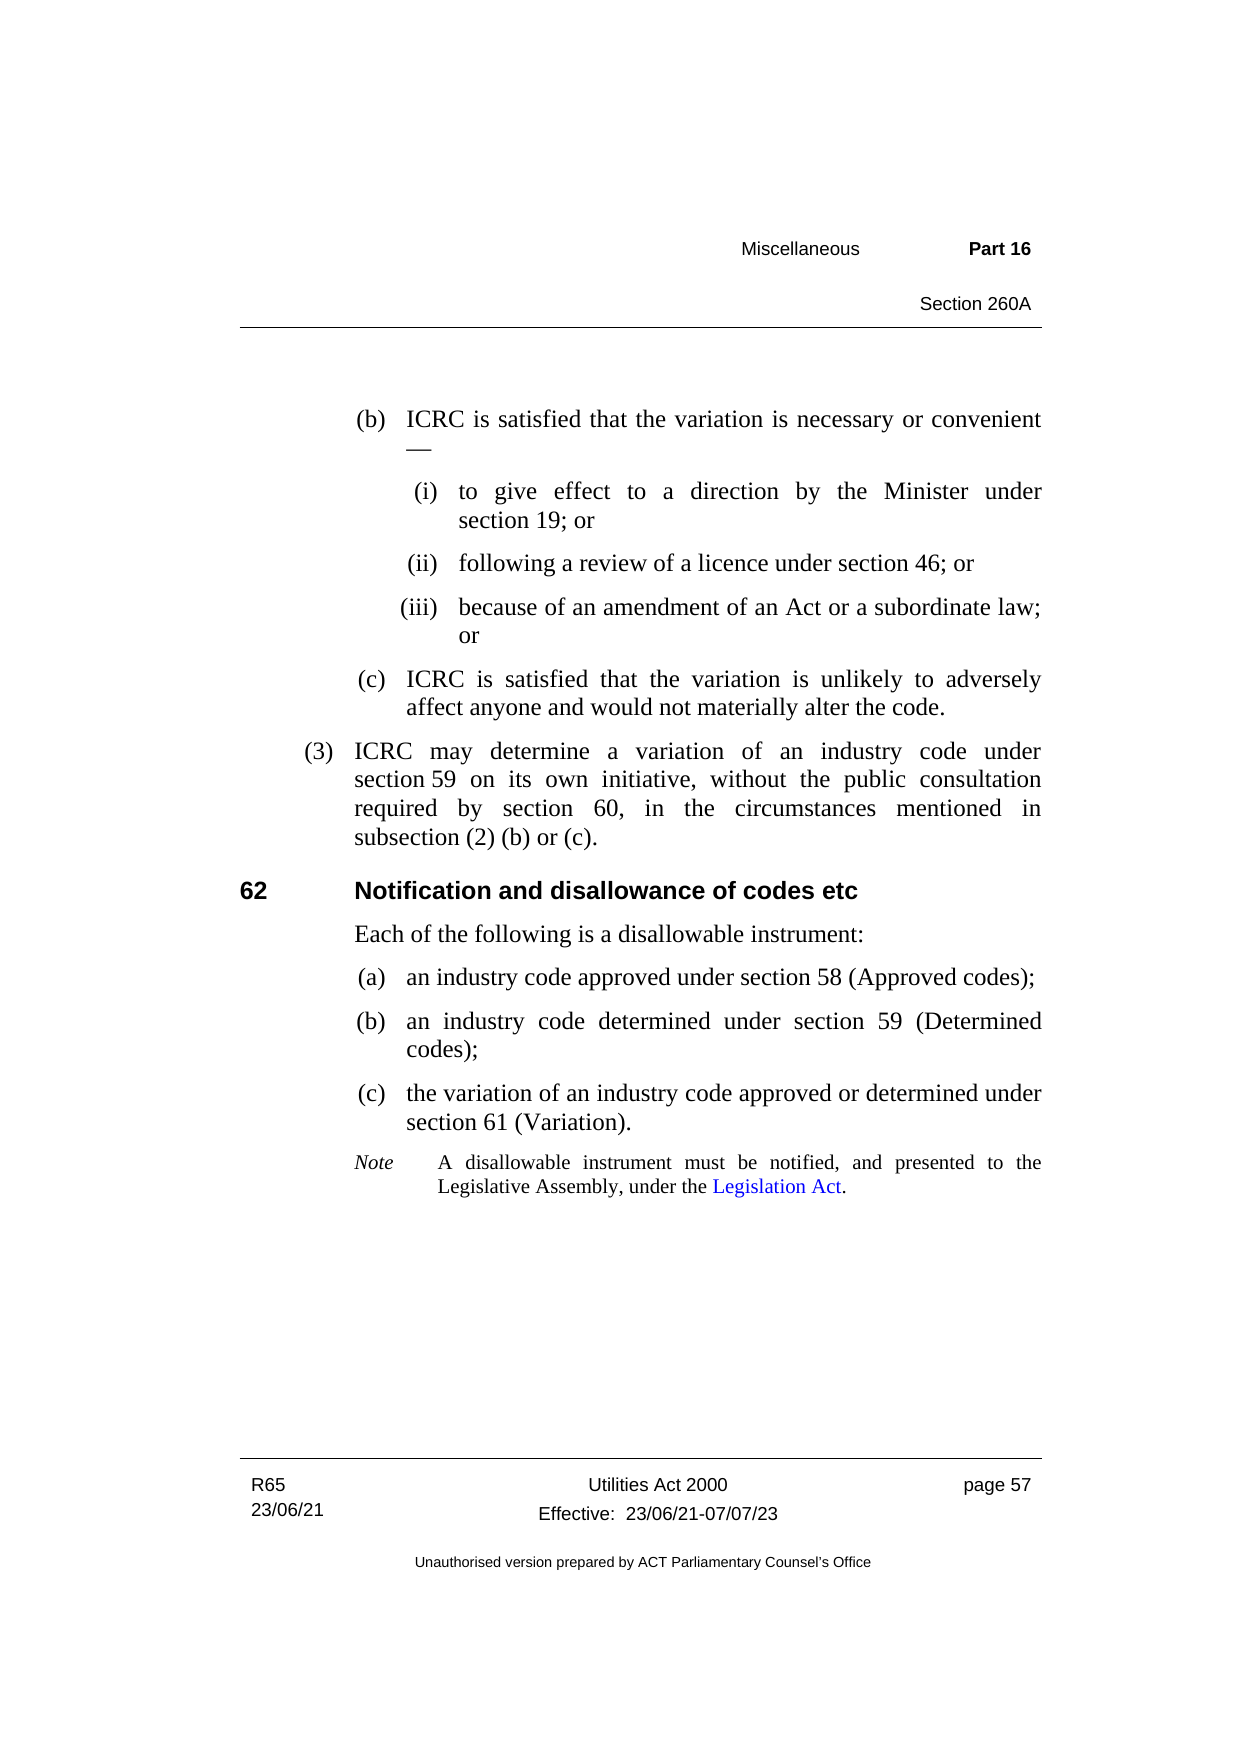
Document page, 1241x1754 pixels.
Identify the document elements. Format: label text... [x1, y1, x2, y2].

text Note A disallowable instrument must be notified, and presented to the Legislative Assembly, under the Legislation Act. [354, 1150, 1042, 1198]
text (b) an industry code determined under section 59 (Determined codes); [239, 1006, 1042, 1063]
text (iii) because of an amendment of an Act or a subordinate law; or [239, 592, 1042, 649]
text (3) ICRC may determine a variation of an industry code under section 59 on its own initiative, without the public consultation required by section 60, in the circumstances mentioned in subsection (2) (b) or (c). [239, 736, 1042, 851]
text 62 Notification and disallowance of codes etc [239, 876, 1042, 904]
text Each of the following is a disallowable instrument: [354, 919, 1042, 948]
text (c) the variation of an industry code approved or determined under section 61 (Variation). [239, 1078, 1042, 1135]
text (ii) following a review of a licence under section 46; or [239, 548, 1042, 577]
text (b) ICRC is satisfied that the variation is necessary or convenient— [239, 404, 1042, 462]
text (a) an industry code approved under section 58 (Approved codes); [239, 962, 1042, 991]
text (c) ICRC is satisfied that the variation is unlikely to adversely affect anyone and would not materially alter the code. [239, 664, 1042, 721]
text (i) to give effect to a direction by the Minister under section 19; or [239, 476, 1042, 534]
